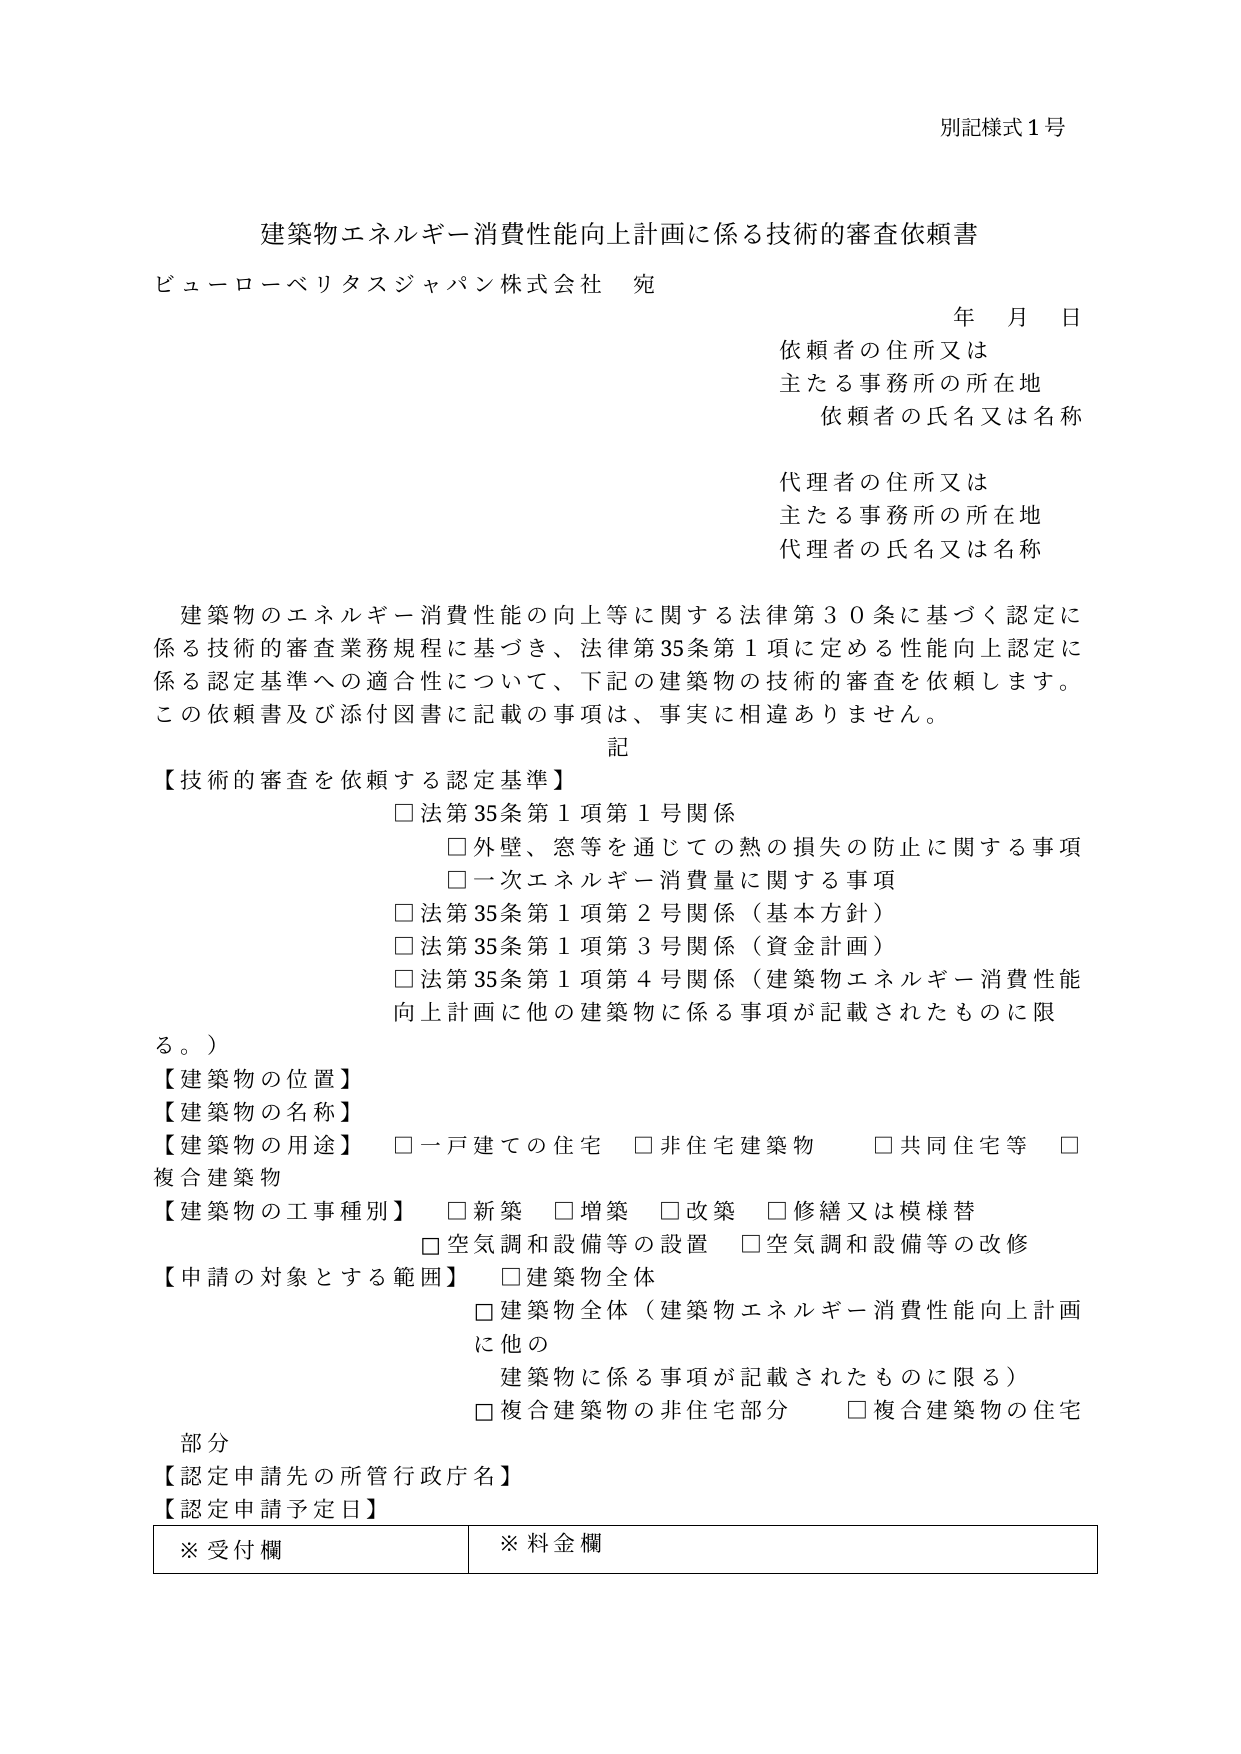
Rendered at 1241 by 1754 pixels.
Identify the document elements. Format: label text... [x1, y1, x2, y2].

text □法第35条第１項第２号関係（基本方針） [153, 895, 1087, 928]
text □建築物全体（建築物エネルギー消費性能向上計画に他の [449, 1293, 1087, 1359]
text 依頼者の住所又は [153, 332, 1087, 365]
text 【認定申請予定日】 [153, 1492, 1087, 1525]
text □法第35条第１項第３号関係（資金計画） [153, 928, 1087, 962]
text 向上計画に他の建築物に係る事項が記載されたものに限る。） [153, 995, 1087, 1061]
text 建築物のエネルギー消費性能の向上等に関する法律第３０条に基づく認定に係る技術的審査業務規程に基づき、法律第35条第１項に定める性能向上認定に係る認定基準への適合性について、下記の建築物の技術的審査を依頼します。この依頼書及び添付図書に記載の事項は、事実に相違ありません。 [153, 597, 1087, 730]
text 【技術的審査を依頼する認定基準】 [153, 763, 1087, 796]
text 【建築物の位置】 [153, 1061, 1087, 1094]
text 主たる事務所の所在地 [153, 498, 1087, 531]
text □法第35条第１項第４号関係（建築物エネルギー消費性能 [153, 962, 1087, 995]
text 代理者の氏名又は名称 [153, 531, 1087, 564]
text 建築物に係る事項が記載されたものに限る） [461, 1359, 1087, 1392]
table_header ※受付欄 [154, 1526, 468, 1572]
text 代理者の住所又は [153, 465, 1087, 498]
text ビューローベリタスジャパン株式会社 宛 [153, 266, 1087, 299]
text 【建築物の用途】 □一戸建ての住宅 □非住宅建築物 □共同住宅等 □複合建築物 [153, 1127, 1087, 1193]
text 【建築物の工事種別】 □新築 □増築 □改築 □修繕又は模様替 [153, 1193, 1087, 1227]
text □複合建築物の非住宅部分 □複合建築物の住宅部分 [177, 1392, 1087, 1458]
text □外壁、窓等を通じての熱の損失の防止に関する事項 [153, 829, 1087, 862]
text 【認定申請先の所管行政庁名】 [153, 1458, 1087, 1492]
text 建築物エネルギー消費性能向上計画に係る技術的審査依頼書 [153, 200, 1087, 266]
text □法第35条第１項第１号関係 [153, 796, 1087, 829]
text 記 [153, 730, 1087, 763]
text 年 月 日 [153, 299, 1087, 332]
text □一次エネルギー消費量に関する事項 [153, 862, 1087, 895]
text 【建築物の名称】 [153, 1094, 1087, 1127]
text □空気調和設備等の設置 □空気調和設備等の改修 [153, 1227, 1087, 1260]
text 依頼者の氏名又は名称 [153, 398, 1087, 432]
text 【申請の対象とする範囲】 □建築物全体 [153, 1260, 1087, 1293]
table_header ※料金欄 [469, 1526, 1097, 1572]
text 主たる事務所の所在地 [153, 365, 1087, 398]
